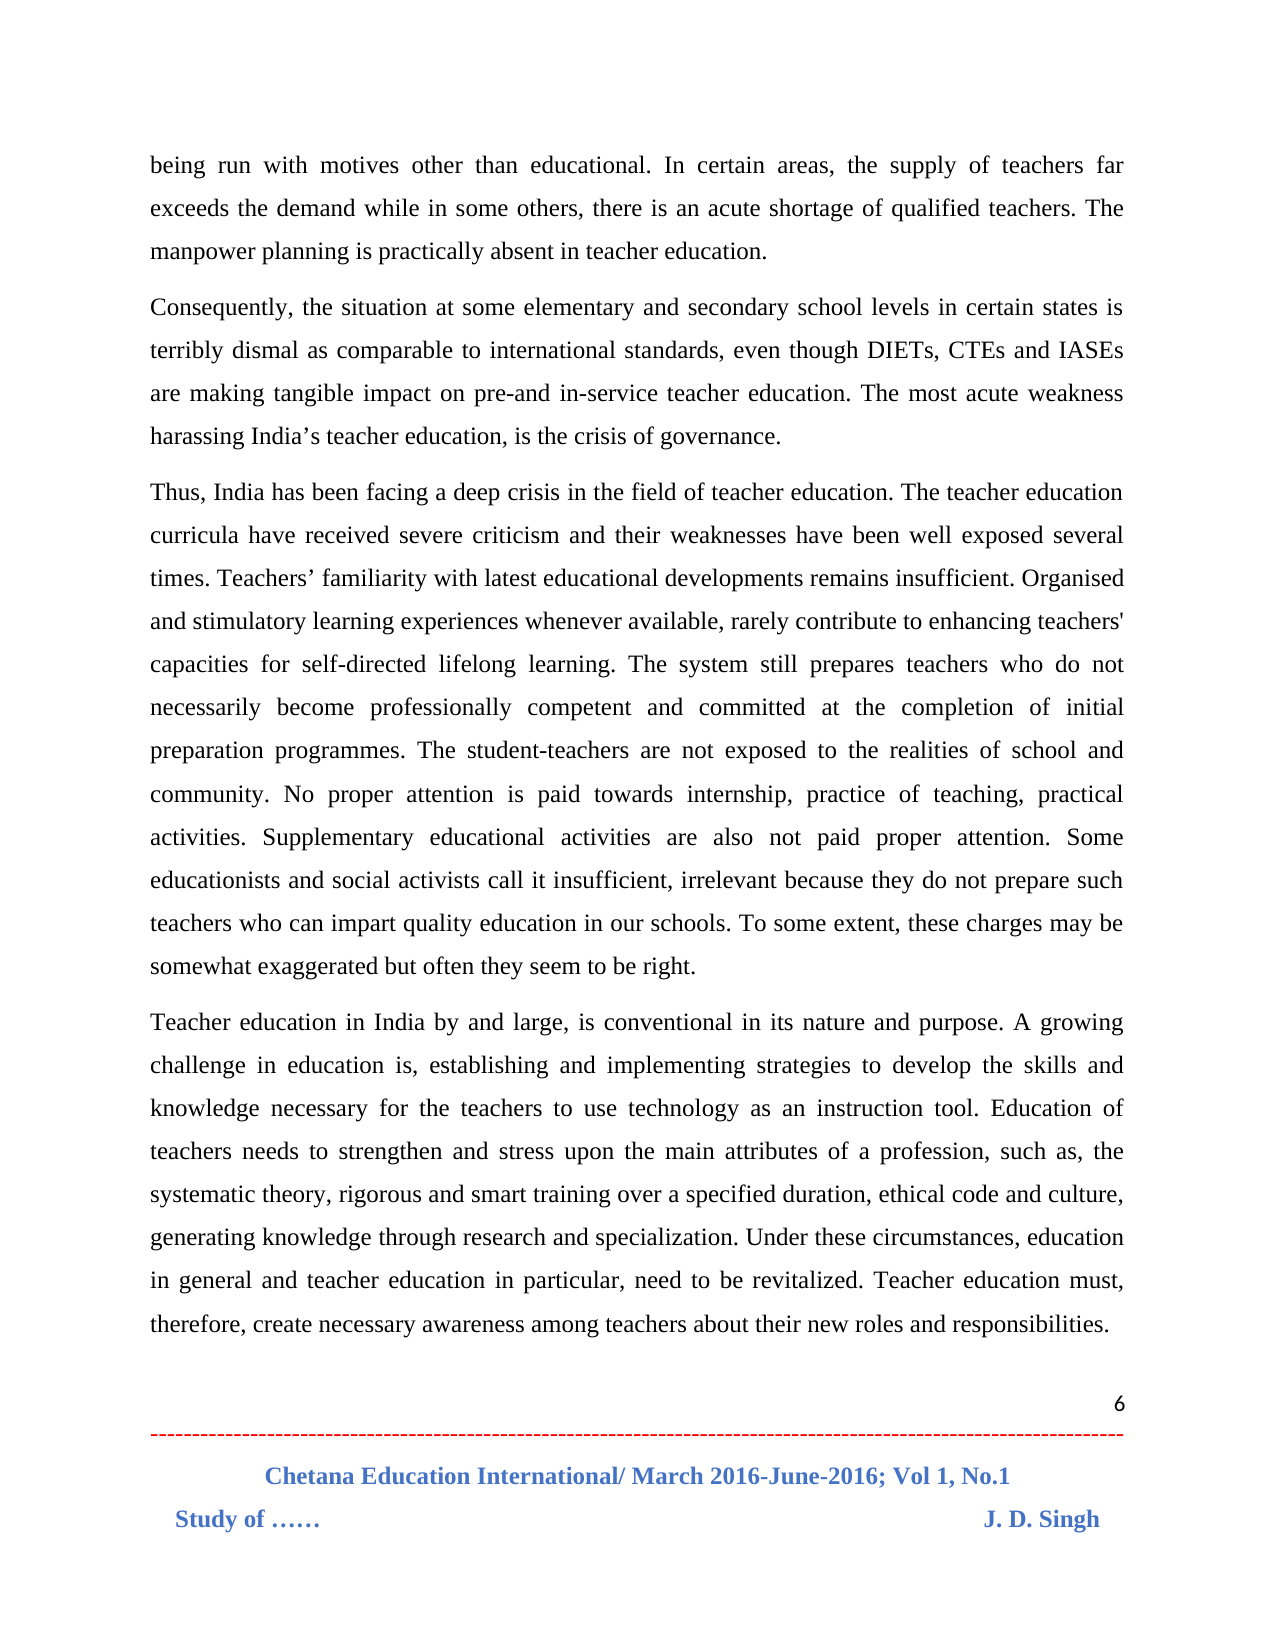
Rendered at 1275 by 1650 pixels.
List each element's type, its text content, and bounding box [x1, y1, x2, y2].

text Teacher education in India by and large, is conventional in its nature and purpose. A growing challenge in education is, establishing and implementing strategies to develop the skills and knowledge necessary for the teachers to use technology as an instruction tool. Education of teachers needs to strengthen and stress upon the main attributes of a profession, such as, the systematic theory, rigorous and smart training over a specified duration, ethical code and culture, generating knowledge through research and specialization. Under these circumstances, education in general and teacher education in particular, need to be revitalized. Teacher education must, therefore, create necessary awareness among teachers about their new roles and responsibilities. [150, 1007, 1125, 1337]
text Thus, India has been facing a deep crisis in the field of teacher education. The teacher education curricula have received severe criticism and their weaknesses have been well exposed several times. Teachers’ familiarity with latest educational developments remains insufficient. Organised and stimulatory learning experiences whenever available, rarely contribute to enhancing teachers' capacities for self-directed lifelong learning. The system still prepares teachers who do not necessarily become professionally competent and committed at the completion of initial preparation programmes. The student-teachers are not exposed to the realities of school and community. No proper attention is paid towards internship, practice of teaching, practical activities. Supplementary educational activities are also not paid proper attention. Some educationists and social activists call it insufficient, irrelevant because they do not prepare such teachers who can impart quality education in our schools. To some extent, these charges may be somewhat exaggerated but often they seem to be right. [150, 477, 1125, 980]
text Consequently, the situation at some elementary and secondary school levels in certain states is terribly dismal as comparable to international standards, even though DIETs, CTEs and IASEs are making tangible impact on pre-and in-service teacher education. The most acute weakness harassing India’s teacher education, is the crisis of governance. [150, 292, 1125, 450]
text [150, 150, 1125, 265]
